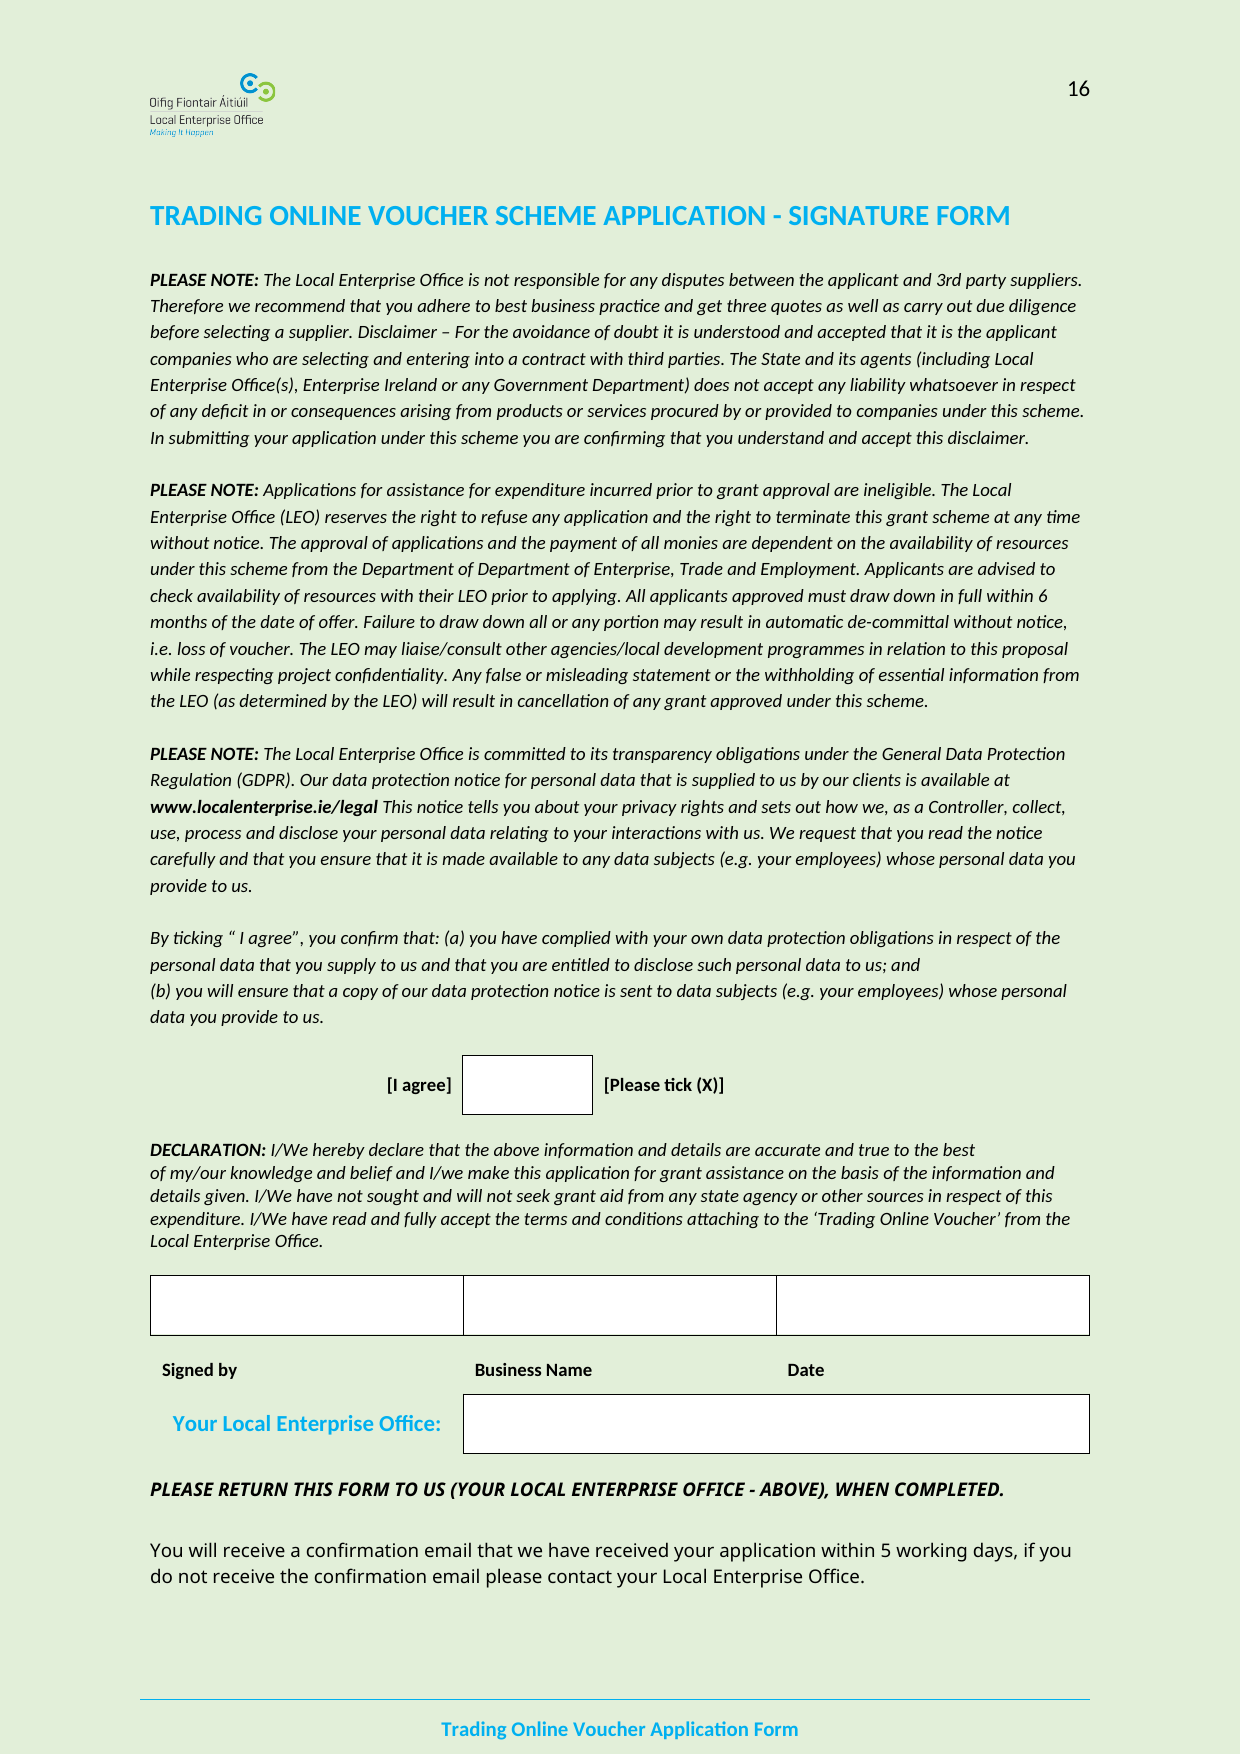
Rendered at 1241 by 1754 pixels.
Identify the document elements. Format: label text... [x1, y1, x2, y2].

text of my/our knowledge and belief and I/we make this application for grant assistance on the basis of the information and details given. I/We have not sought and will not seek grant aid from any state agency or other sources in respect of this expenditure. I/We have read and fully accept the terms and conditions attaching to the ‘Trading Online Voucher’ from the Local Enterprise Office. [150, 1161, 1090, 1252]
table_header [Please tick (X)] [593, 1055, 1088, 1114]
text PLEASE NOTE: Applications for assistance for expenditure incurred prior to grant approval are ineligible. The Local Enterprise Office (LEO) reserves the right to refuse any application and the right to terminate this grant scheme at any time without notice. The approval of applications and the payment of all monies are dependent on the availability of resources under this scheme from the Department of Department of Enterprise, Trade and Employment. Applicants are advised to check availability of resources with their LEO prior to applying. All applicants approved must draw down in full within 6 months of the date of offer. Failure to draw down all or any portion may result in automatic de-committal without notice, i.e. loss of voucher. The LEO may liaise/consult other agencies/local development programmes in relation to this proposal while respecting project confidentiality. Any false or misleading statement or the withholding of essential information from the LEO (as determined by the LEO) will result in cancellation of any grant approved under this scheme. [150, 478, 1090, 712]
table_header [151, 1276, 463, 1334]
text You will receive a confirmation email that we have received your application within 5 working days, if you do not receive the confirmation email please contact your Local Enterprise Office. [150, 1538, 1090, 1589]
table_cell Date [776, 1336, 1089, 1393]
text DECLARATION: I/We hereby declare that the above information and details are accurate and true to the best [150, 1138, 1090, 1161]
table_header [777, 1276, 1089, 1334]
subtitle TRADING ONLINE VOUCHER SCHEME APPLICATION - SIGNATURE FORM [150, 197, 1090, 233]
table_header [463, 1056, 592, 1114]
text (b) you will ensure that a copy of our data protection notice is sent to data subjects (e.g. your employees) whose personal data you provide to us. [150, 979, 1090, 1028]
picture [150, 73, 275, 137]
table_header [I agree] [150, 1055, 462, 1114]
text PLEASE NOTE: The Local Enterprise Office is not responsible for any disputes between the applicant and 3rd party suppliers. Therefore we recommend that you adhere to best business practice and get three quotes as well as carry out due diligence before selecting a supplier. Disclaimer – For the avoidance of doubt it is understood and accepted that it is the applicant companies who are selecting and entering into a contract with third parties. The State and its agents (including Local Enterprise Office(s), Enterprise Ireland or any Government Department) does not accept any liability whatsoever in respect of any deficit in or consequences arising from products or services procured by or provided to companies under this scheme. In submitting your application under this scheme you are confirming that you understand and accept this disclaimer. [150, 268, 1090, 449]
table_cell Your Local Enterprise Office: [151, 1394, 463, 1453]
table_cell Business Name [463, 1336, 776, 1393]
text Please return this form to us (your Local Enterprise Office - above), when completed. [150, 1477, 1090, 1502]
table_cell [464, 1395, 1089, 1453]
text PLEASE NOTE: The Local Enterprise Office is committed to its transparency obligations under the General Data Protection Regulation (GDPR). Our data protection notice for personal data that is supplied to us by our clients is available at www.localenterprise.ie/legal This notice tells you about your privacy rights and sets out how we, as a Controller, collect, use, process and disclose your personal data relating to your interactions with us. We request that you read the notice carefully and that you ensure that it is made available to any data subjects (e.g. your employees) whose personal data you provide to us. [150, 742, 1090, 897]
text By ticking “ I agree”, you confirm that: (a) you have complied with your own data protection obligations in respect of the personal data that you supply to us and that you are entitled to disclose such personal data to us; and [150, 927, 1090, 976]
table_cell Signed by [151, 1336, 463, 1393]
table_header [464, 1276, 776, 1334]
